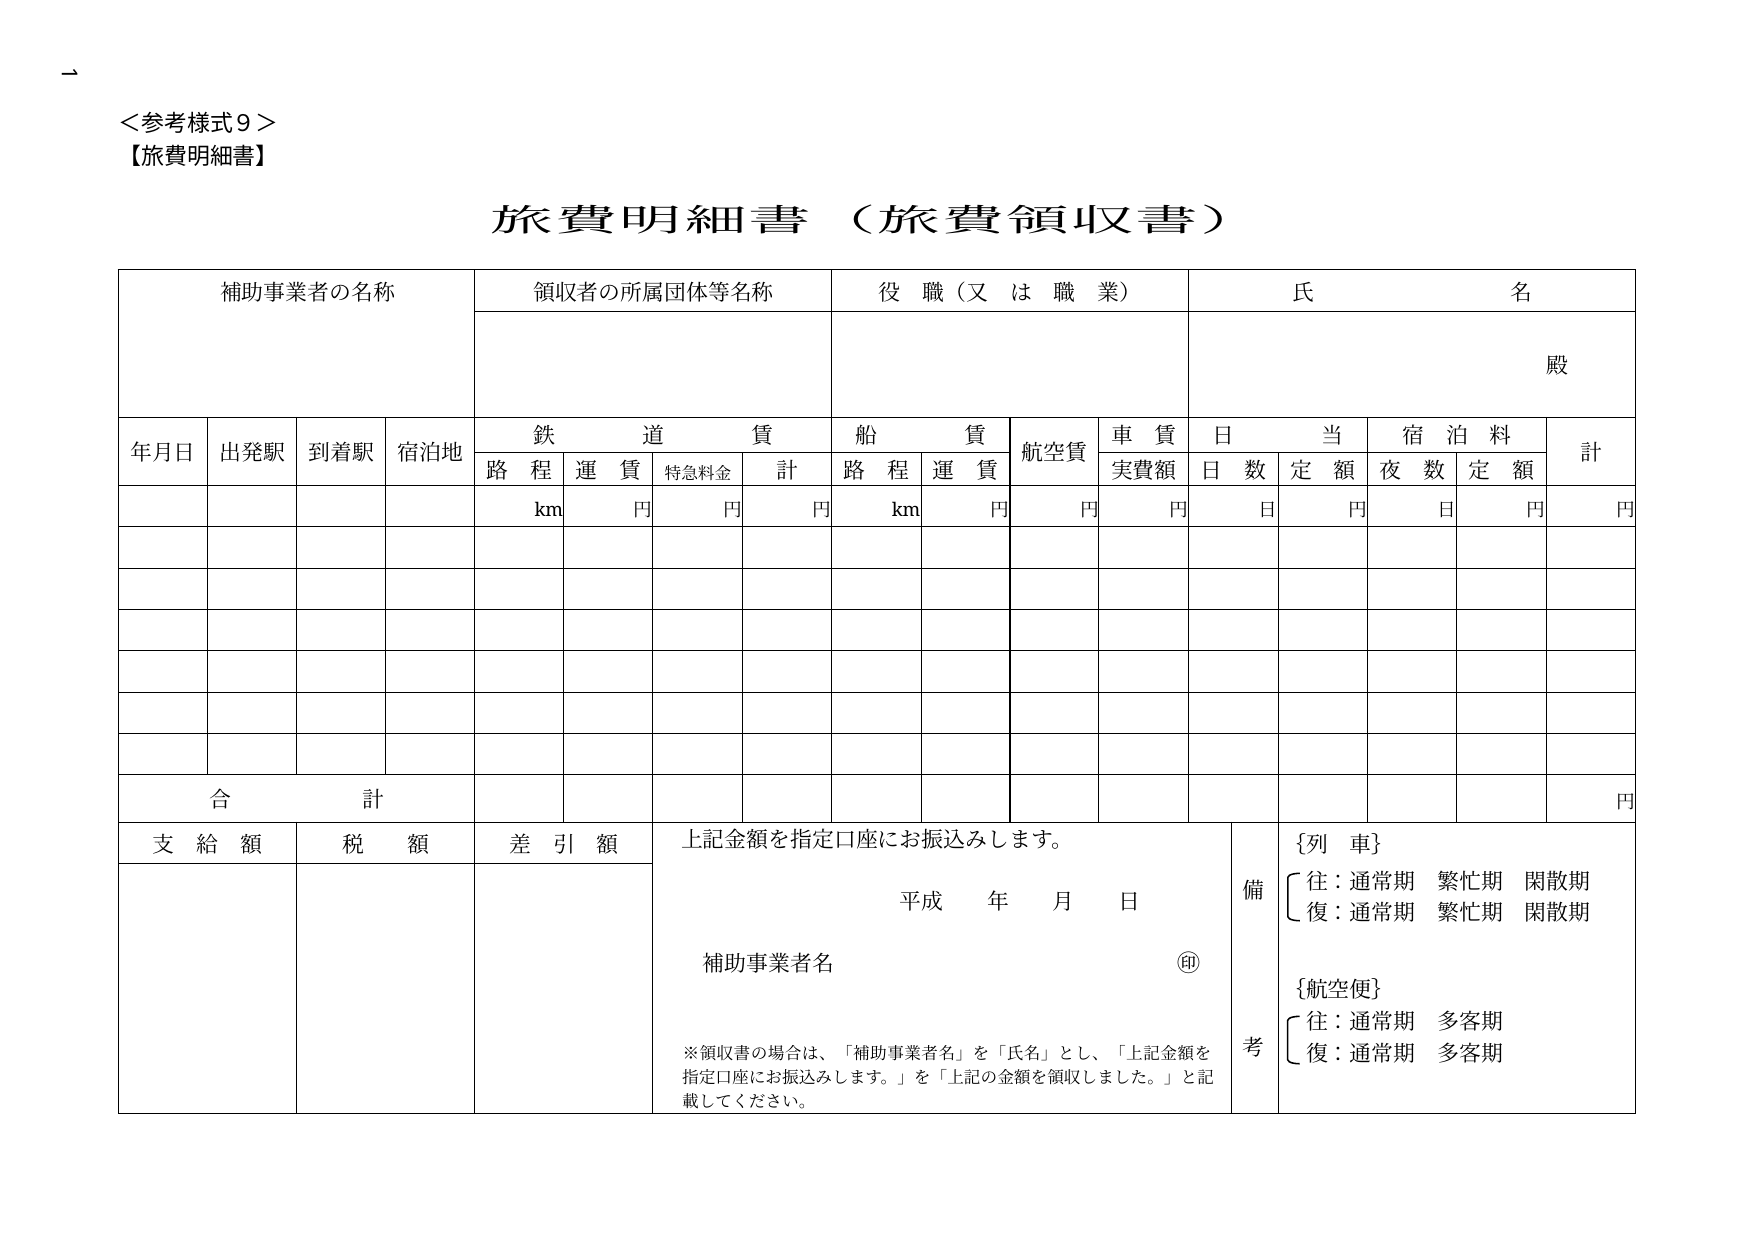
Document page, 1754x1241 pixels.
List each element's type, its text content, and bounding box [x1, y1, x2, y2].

table_cell [1189, 693, 1278, 733]
table_cell [653, 569, 742, 609]
table_cell 路 程 [832, 453, 921, 485]
table_cell 殿 [1546, 312, 1635, 417]
table_cell [475, 864, 652, 1112]
table_cell km [832, 486, 921, 526]
table_cell [922, 569, 1009, 609]
table_cell 計 [1547, 418, 1635, 485]
table_cell [1011, 651, 1098, 692]
table_cell [1547, 610, 1635, 650]
table_cell 円 [1011, 486, 1098, 526]
table_cell [653, 734, 742, 774]
table_cell 上記金額を指定口座にお振込みします。 平成 年 月 日 補助事業者名 ㊞ ※領収書の場合は、「補助事業者名」を「氏名」とし、「上記金額を指定口座にお振込みします。」を「上記の金額を領収しました。」と記載してください。 [653, 823, 1231, 1112]
text 【旅費明細書】 [118, 138, 1636, 171]
table_cell [1368, 527, 1456, 567]
table_cell [653, 610, 742, 650]
table_cell 往：通常期 多客期 復：通常期 多客期 [1279, 1004, 1635, 1112]
table_cell [743, 569, 831, 609]
table_cell [1011, 693, 1098, 733]
table_cell [1457, 734, 1546, 774]
table_cell 運 賃 [922, 453, 1009, 485]
table_cell [922, 775, 1009, 822]
table_cell 円 [653, 486, 742, 526]
table_cell [1368, 569, 1456, 609]
table_cell [297, 486, 385, 526]
table_cell 宿 泊 料 [1368, 418, 1546, 452]
table_cell [475, 693, 563, 733]
table_cell [1547, 651, 1635, 692]
table_cell 円 [922, 486, 1009, 526]
table_cell [1189, 312, 1546, 417]
table_cell 航空賃 [1011, 418, 1098, 485]
table_cell [564, 610, 652, 650]
table_cell [475, 651, 563, 692]
table_cell [208, 486, 296, 526]
table_cell 定 額 [1457, 453, 1546, 485]
table_cell [297, 693, 385, 733]
table_cell km [475, 486, 563, 526]
table_cell [1279, 734, 1367, 774]
table_cell [564, 734, 652, 774]
table_cell [832, 527, 921, 567]
table_cell 日 数 [1189, 453, 1278, 485]
table_cell [922, 610, 1009, 650]
table_cell [208, 651, 296, 692]
table_cell [119, 734, 207, 774]
table_cell [386, 527, 474, 567]
table_cell ｛航空便｝ [1279, 940, 1635, 1003]
table_cell [297, 651, 385, 692]
table_cell 日 当 [1189, 418, 1367, 452]
table_cell 実費額 [1099, 453, 1188, 485]
table_cell [1457, 775, 1546, 822]
table_cell 円 [743, 486, 831, 526]
table_cell 日 [1189, 486, 1278, 526]
table_cell 備 考 [1232, 823, 1278, 1112]
table_cell [1189, 651, 1278, 692]
table_cell 円 [564, 486, 652, 526]
table_cell [1099, 651, 1188, 692]
table_cell [743, 775, 831, 822]
table_cell [119, 486, 207, 526]
table_cell [653, 775, 742, 822]
table_cell [564, 693, 652, 733]
table_cell [832, 734, 921, 774]
table_header 役 職（又 は 職 業） [832, 270, 1188, 311]
table_cell [564, 527, 652, 567]
table_cell [297, 527, 385, 567]
table_cell [1547, 569, 1635, 609]
table_cell [564, 651, 652, 692]
table_cell 特急料金 [653, 453, 742, 485]
table_cell [297, 734, 385, 774]
table_cell [1368, 734, 1456, 774]
table_header 領収者の所属団体等名称 [475, 270, 831, 311]
table_cell [119, 527, 207, 567]
table_cell [1368, 651, 1456, 692]
table_cell [564, 775, 652, 822]
table_cell [386, 651, 474, 692]
table_cell 定 額 [1279, 453, 1367, 485]
table_cell [1189, 734, 1278, 774]
table_cell [653, 693, 742, 733]
table_cell [1011, 610, 1098, 650]
table_cell [208, 693, 296, 733]
table_cell 円 [1547, 775, 1635, 822]
table_cell [1368, 610, 1456, 650]
table_cell [1189, 610, 1278, 650]
table_cell [475, 610, 563, 650]
table_cell [1099, 734, 1188, 774]
table_cell 夜 数 [1368, 453, 1456, 485]
table_cell 円 [1099, 486, 1188, 526]
table_cell [119, 693, 207, 733]
table_cell 差 引 額 [475, 823, 652, 863]
table_cell [208, 527, 296, 567]
table_cell [119, 610, 207, 650]
table_cell 円 [1279, 486, 1367, 526]
table_cell [386, 734, 474, 774]
table_cell [475, 312, 831, 417]
table_cell [653, 651, 742, 692]
table_cell [475, 734, 563, 774]
table_cell [297, 864, 474, 1112]
text 旅費明細書（旅費領収書） [118, 203, 1636, 238]
table_cell [743, 734, 831, 774]
table_cell 計 [743, 453, 831, 485]
table_cell [119, 311, 474, 417]
table_cell [1547, 693, 1635, 733]
table_cell [208, 734, 296, 774]
table_cell [1099, 527, 1188, 567]
table_cell [1457, 527, 1546, 567]
table_cell [1547, 734, 1635, 774]
table_cell [1099, 569, 1188, 609]
table_cell [743, 610, 831, 650]
table_cell [119, 651, 207, 692]
table_cell [1011, 569, 1098, 609]
table_cell 合 計 [119, 775, 474, 822]
table_cell [1547, 527, 1635, 567]
table_cell [386, 486, 474, 526]
table_cell 船 賃 [832, 418, 1009, 452]
table_cell [832, 651, 921, 692]
table_cell [1279, 527, 1367, 567]
table_cell [743, 693, 831, 733]
table_cell [1279, 569, 1367, 609]
table_cell ｛列 車｝ [1279, 823, 1635, 863]
table_cell 往：通常期 繁忙期 閑散期 復：通常期 繁忙期 閑散期 [1279, 863, 1635, 940]
table_cell [297, 610, 385, 650]
table_cell [386, 610, 474, 650]
table_cell [1279, 651, 1367, 692]
table_cell [1279, 693, 1367, 733]
table_cell 路 程 [475, 453, 563, 485]
table_cell 年月日 [119, 418, 207, 485]
table_cell [1457, 610, 1546, 650]
table_header 補助事業者の名称 [119, 270, 474, 311]
table_cell [1368, 693, 1456, 733]
table_cell [1189, 569, 1278, 609]
table_cell 運 賃 [564, 453, 652, 485]
table_cell [922, 651, 1009, 692]
table_cell [832, 569, 921, 609]
table_cell [1189, 527, 1278, 567]
table_cell 円 [1547, 486, 1635, 526]
table_cell [653, 527, 742, 567]
table_cell 鉄 道 賃 [475, 418, 831, 452]
table_cell [297, 569, 385, 609]
table_cell [564, 569, 652, 609]
table_cell 到着駅 [297, 418, 385, 485]
table_cell [1368, 775, 1456, 822]
table_cell [475, 569, 563, 609]
table_cell 出発駅 [208, 418, 296, 485]
table_cell [743, 527, 831, 567]
table_cell [1279, 775, 1367, 822]
table_cell [1279, 610, 1367, 650]
table_cell [1011, 527, 1098, 567]
table_cell [1457, 693, 1546, 733]
table_cell [1189, 775, 1278, 822]
table_cell [1099, 610, 1188, 650]
table_cell [832, 693, 921, 733]
table_cell [208, 610, 296, 650]
table_cell [922, 693, 1009, 733]
table_cell [1099, 775, 1188, 822]
table_cell 円 [1457, 486, 1546, 526]
table_cell [832, 312, 1188, 417]
table_cell [119, 864, 296, 1112]
table_cell [386, 569, 474, 609]
table_cell [743, 651, 831, 692]
table_cell 宿泊地 [386, 418, 474, 485]
text ＜参考様式９＞ [118, 105, 1636, 138]
table_cell 車 賃 [1099, 418, 1188, 452]
table_cell [922, 734, 1009, 774]
table_cell [208, 569, 296, 609]
table_cell [922, 527, 1009, 567]
table_cell [1011, 775, 1098, 822]
table_cell [475, 775, 563, 822]
table_cell [1011, 734, 1098, 774]
table_cell 税 額 [297, 823, 474, 863]
table_cell [475, 527, 563, 567]
table_cell [832, 775, 921, 822]
table_cell [1099, 693, 1188, 733]
table_cell 日 [1368, 486, 1456, 526]
table_cell [119, 569, 207, 609]
table_cell [1457, 651, 1546, 692]
table_cell [1457, 569, 1546, 609]
table_cell [386, 693, 474, 733]
table_cell 支 給 額 [119, 823, 296, 863]
table_header 氏 名 [1189, 270, 1635, 311]
table_cell [832, 610, 921, 650]
